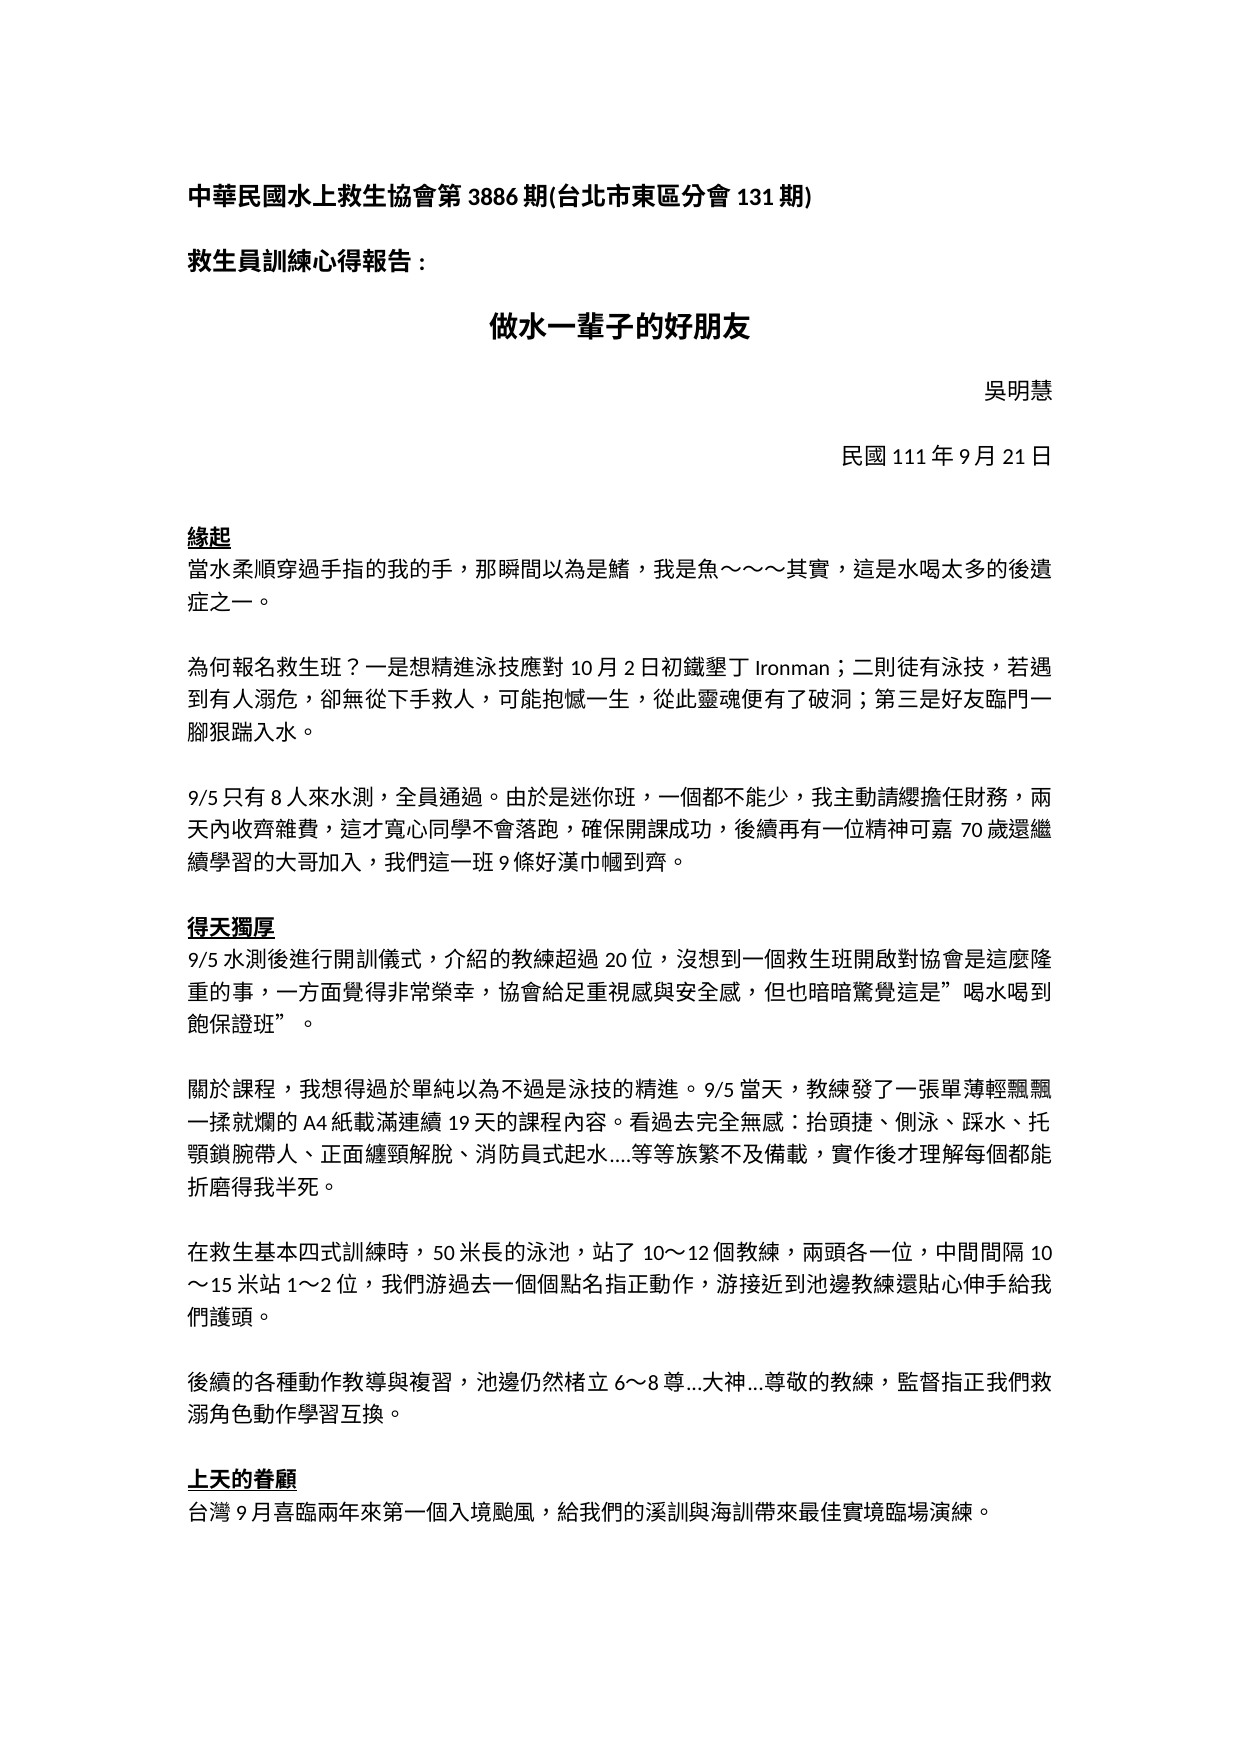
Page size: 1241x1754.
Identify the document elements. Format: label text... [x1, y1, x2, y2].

text 上天的眷顧 [187, 1462, 1053, 1494]
text 關於課程，我想得過於單純以為不過是泳技的精進。9/5當天，教練發了一張單薄輕飄飄一揉就爛的A4紙載滿連續19天的課程內容。看過去完全無感：抬頭捷、側泳、踩水、托顎鎖腕帶人、正面纏頸解脫、消防員式起水....等等族繁不及備載，實作後才理解每個都能折磨得我半死。 [187, 1072, 1053, 1202]
text 中華民國水上救生協會第3886期(台北市東區分會131期) [187, 162, 1053, 227]
text 在救生基本四式訓練時，50米長的泳池，站了10～12個教練，兩頭各一位，中間間隔10～15米站1～2位，我們游過去一個個點名指正動作，游接近到池邊教練還貼心伸手給我們護頭。 [187, 1234, 1053, 1332]
text 台灣9月喜臨兩年來第一個入境颱風，給我們的溪訓與海訓帶來最佳實境臨場演練。 [187, 1494, 1053, 1527]
text 為何報名救生班？一是想精進泳技應對10月2日初鐵墾丁Ironman；二則徒有泳技，若遇到有人溺危，卻無從下手救人，可能抱憾一生，從此靈魂便有了破洞；第三是好友臨門一腳狠踹入水。 [187, 649, 1053, 747]
text 得天獨厚 [187, 909, 1053, 942]
text 民國111年9月21日 [187, 422, 1053, 487]
text 當水柔順穿過手指的我的手，那瞬間以為是鰭，我是魚～～～其實，這是水喝太多的後遺症之一。 [187, 552, 1053, 617]
text 吳明慧 [187, 357, 1053, 422]
text 後續的各種動作教導與複習，池邊仍然楮立6～8尊...大神...尊敬的教練，監督指正我們救溺角色動作學習互換。 [187, 1364, 1053, 1429]
text 救生員訓練心得報告 : [187, 227, 1053, 292]
text 緣起 [187, 519, 1053, 552]
text 9/5水測後進行開訓儀式，介紹的教練超過20位，沒想到一個救生班開啟對協會是這麼隆重的事，一方面覺得非常榮幸，協會給足重視感與安全感，但也暗暗驚覺這是”喝水喝到飽保證班”。 [187, 942, 1053, 1039]
text 9/5只有8人來水測，全員通過。由於是迷你班，一個都不能少，我主動請纓擔任財務，兩天內收齊雜費，這才寬心同學不會落跑，確保開課成功，後續再有一位精神可嘉70歲還繼續學習的大哥加入，我們這一班9條好漢巾幗到齊。 [187, 779, 1053, 877]
text 做水一輩子的好朋友 [187, 292, 1053, 357]
